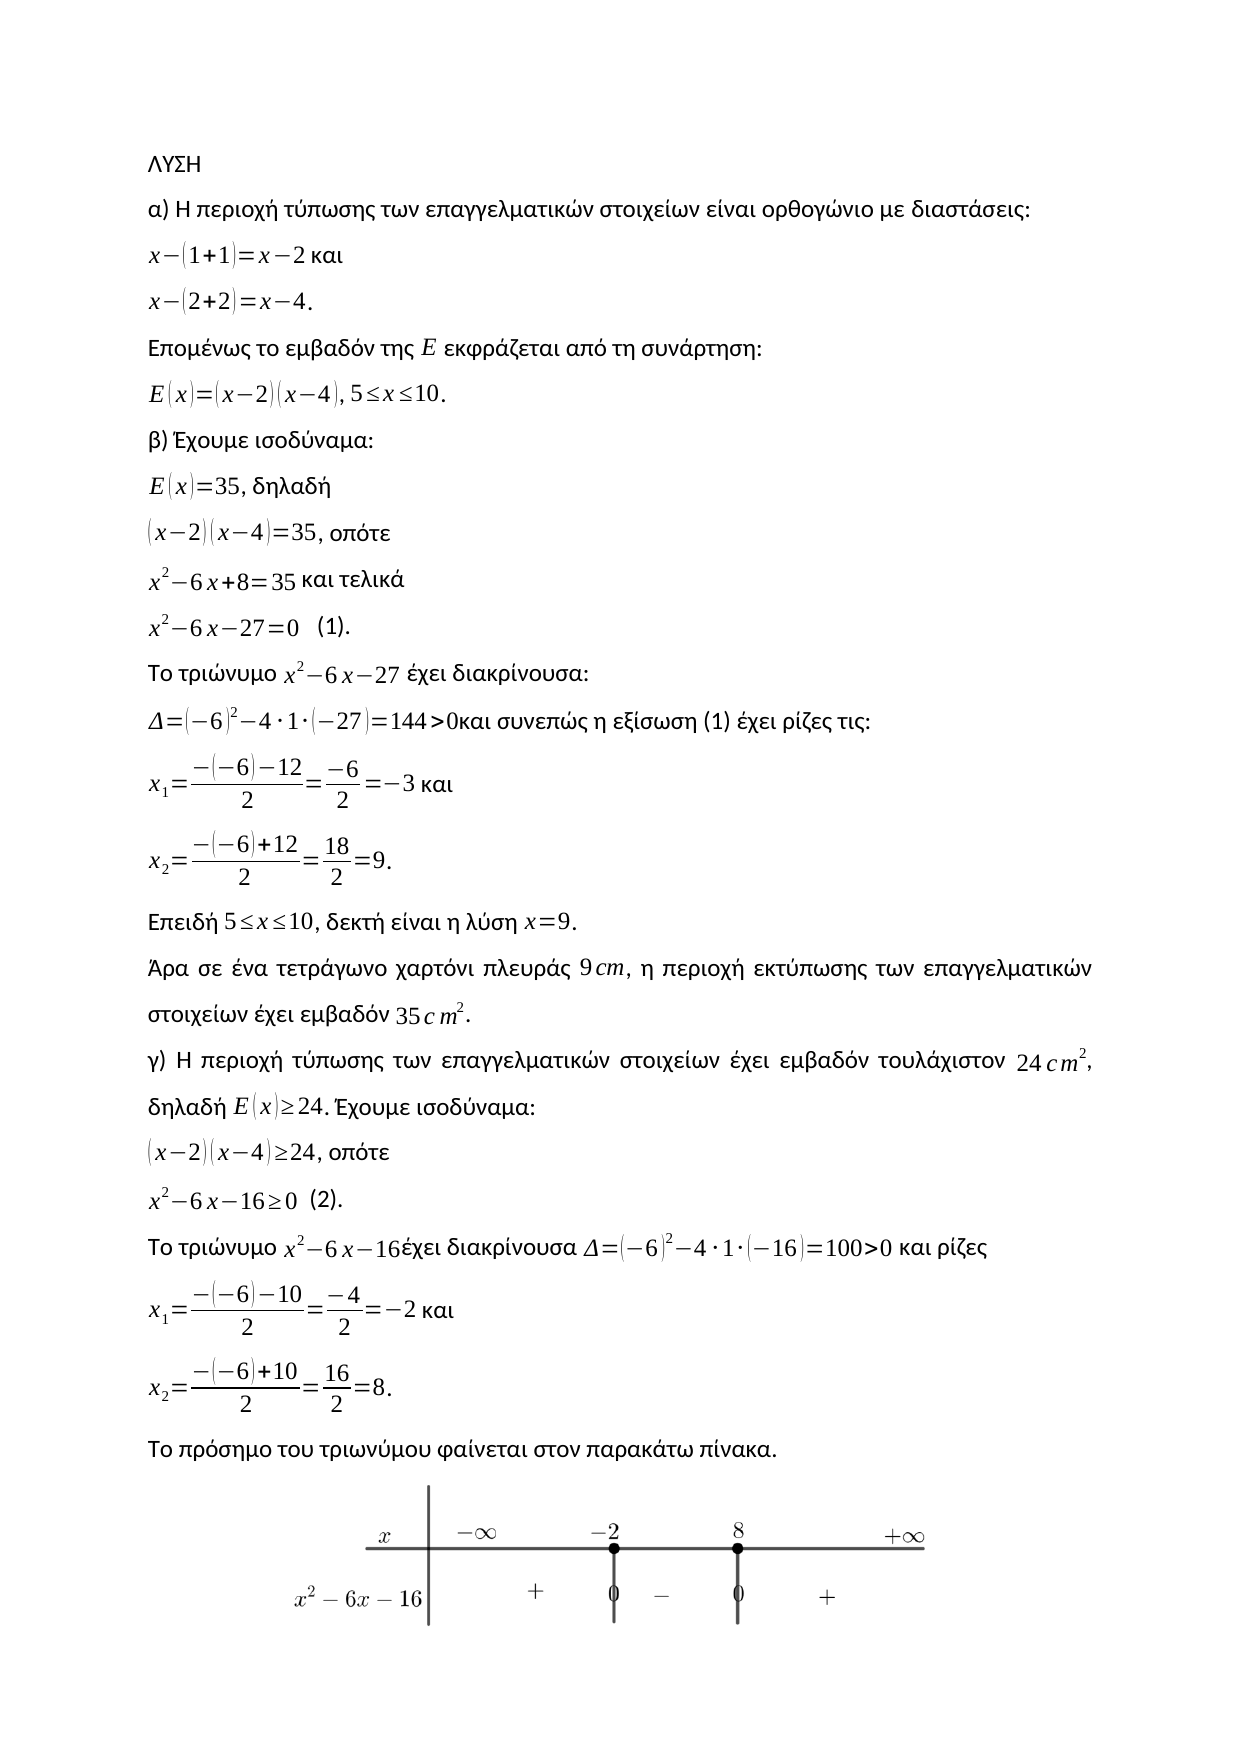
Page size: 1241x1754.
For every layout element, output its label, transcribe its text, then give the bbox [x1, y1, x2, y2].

text , . [148, 378, 1092, 409]
text γ) Η περιοχή τύπωσης των επαγγελματικών στοιχείων έχει εμβαδόν τουλάχιστον , δηλαδή . Έχουμε ισοδύναμα: [148, 1044, 1092, 1121]
text , οπότε [148, 517, 1092, 548]
text . [148, 829, 1092, 891]
text , οπότε [148, 1137, 1092, 1168]
list Επομένως το εμβαδόν της εκφράζεται από τη συνάρτηση: [148, 332, 1092, 363]
text , δηλαδή [148, 470, 1092, 502]
text α) Η περιοχή τύπωσης των επαγγελματικών στοιχείων είναι ορθογώνιο με διαστάσεις: [148, 193, 1092, 224]
text ΛΥΣΗ [148, 148, 1092, 178]
text Το τριώνυμο έχει διακρίνουσα: [148, 657, 1092, 688]
text Το πρόσημο του τριωνύμου φαίνεται στον παρακάτω πίνακα. [148, 1433, 1092, 1464]
text και [148, 239, 1092, 271]
text Επειδή , δεκτή είναι η λύση . [148, 907, 1092, 937]
text και [148, 1279, 1092, 1341]
text . [148, 1356, 1092, 1418]
text (2). [148, 1183, 1092, 1215]
text Άρα σε ένα τετράγωνο χαρτόνι πλευράς , η περιοχή εκτύπωσης των επαγγελματικών στοιχείων έχει εμβαδόν . [148, 952, 1092, 1029]
text και τελικά [148, 563, 1092, 595]
list Το τριώνυμο έχει διακρίνουσα και ρίζες [148, 1230, 1092, 1263]
text β) Έχουμε ισοδύναμα: [148, 424, 1092, 455]
text και [148, 752, 1092, 814]
text (1). [148, 610, 1092, 642]
picture [254, 1470, 950, 1655]
text . [148, 286, 1092, 317]
text και συνεπώς η εξίσωση (1) έχει ρίζες τις: [148, 703, 1092, 737]
